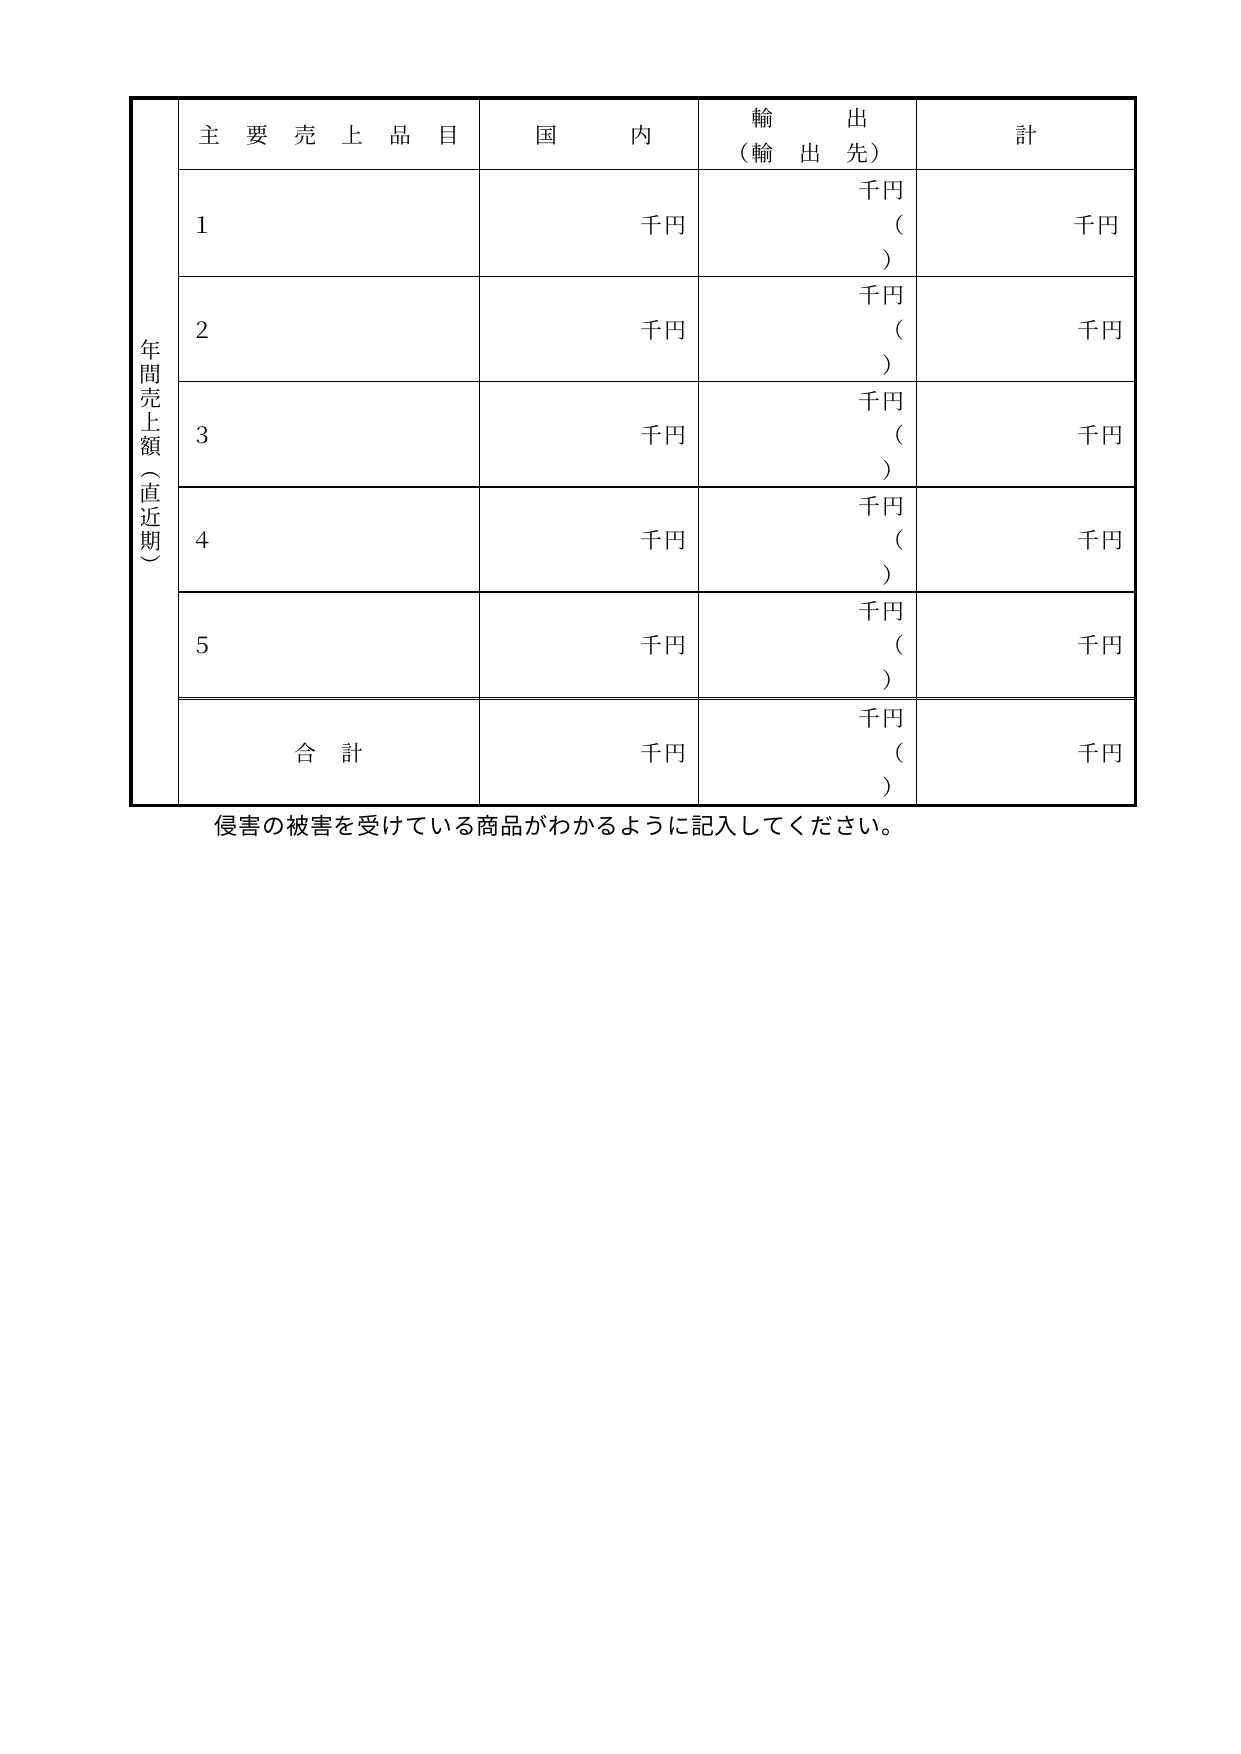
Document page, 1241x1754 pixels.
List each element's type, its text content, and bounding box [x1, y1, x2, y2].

table_cell 合 計 [179, 700, 479, 804]
table_cell 千円 （ ） [699, 488, 916, 591]
table_cell 千円 [917, 593, 1134, 697]
table_cell 千円 [480, 700, 698, 804]
table_cell 千円 （ ） [699, 277, 916, 381]
table_cell 千円 （ ） [699, 170, 916, 276]
table_header 主 要 売 上 品 目 [179, 100, 479, 169]
table_cell 千円 [480, 488, 698, 591]
table_cell 千円 [917, 488, 1134, 591]
table_cell 千円 （ ） [699, 700, 916, 804]
table_cell 千円 （ ） [699, 593, 916, 697]
table_cell ２ [179, 277, 479, 381]
table_header 輸 出 （輸 出 先） [699, 100, 916, 169]
text 侵害の被害を受けている商品がわかるように記入してください。 [119, 807, 1121, 842]
table_header 年間売上額（直近期） [133, 100, 178, 804]
table_header 計 [917, 100, 1134, 169]
table_cell 千円 [917, 700, 1134, 804]
table_cell １ [179, 170, 479, 276]
table_cell 千円 [480, 382, 698, 486]
table_cell 千円 [480, 277, 698, 381]
table_cell 千円 （ ） [699, 382, 916, 486]
table_cell 千円 [917, 170, 1134, 276]
table_cell 千円 [917, 277, 1134, 381]
table_cell ５ [179, 593, 479, 697]
table_cell ４ [179, 488, 479, 591]
table_header 国 内 [480, 100, 698, 169]
table_cell 千円 [917, 382, 1134, 486]
table_cell 千円 [480, 170, 698, 276]
table_cell 千円 [480, 593, 698, 697]
table_cell ３ [179, 382, 479, 486]
